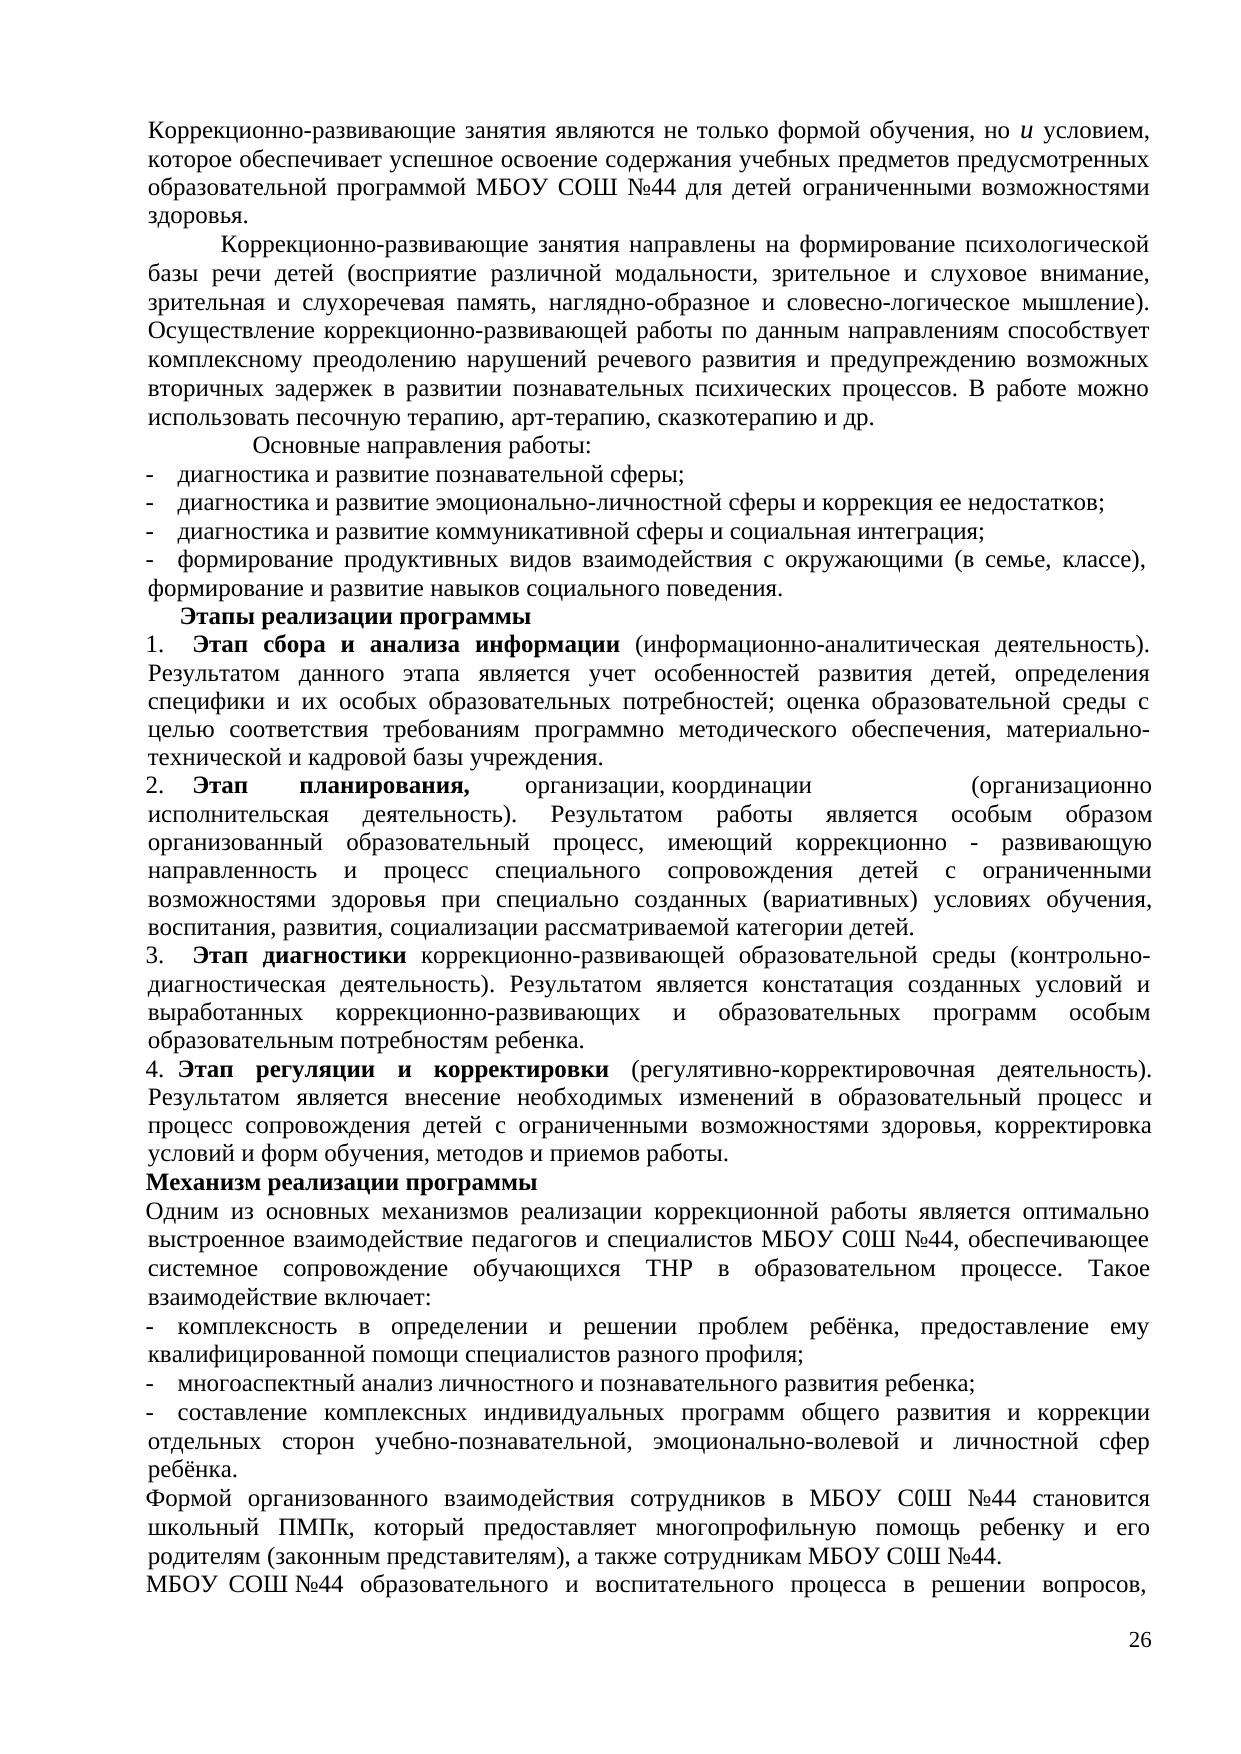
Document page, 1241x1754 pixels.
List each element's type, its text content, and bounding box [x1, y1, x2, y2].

list формирование продуктивных видов взаимодействия с окружающими (в семье, классе), формирование и развитие навыков социального поведения. [145, 545, 1149, 601]
text Коррекционно-развивающие занятия являются не только формой обучения, но и условием, которое обеспечивает успешное освоение содержания учебных предметов предусмотренных образовательной программой МБОУ СОШ №44 для детей ограниченными возможностями здоровья. [148, 114, 1150, 229]
list составление комплексных индивидуальных программ общего развития и коррекции отдельных сторон учебно-познавательной, эмоционально-волевой и личностной сфер ребёнка. [145, 1397, 1150, 1483]
list многоаспектный анализ личностного и познавательного развития ребенка; [145, 1368, 1207, 1397]
text Этапы реализации программы [179, 601, 1207, 630]
list Этап регуляции и корректировки (регулятивно-корректировочная деятельность). Результатом является внесение необходимых изменений в образовательный процесс и процесс сопровождения детей с ограниченными возможностями здоровья, корректировка условий и форм обучения, методов и приемов работы. [145, 1054, 1152, 1167]
list диагностика и развитие эмоционально-личностной сферы и коррекция ее недостатков; [145, 488, 1207, 516]
text Основные направления работы: [252, 431, 1207, 459]
text Механизм реализации программы [146, 1167, 1207, 1196]
list диагностика и развитие коммуникативной сферы и социальная интеграция; [145, 516, 1207, 545]
text Одним из основных механизмов реализации коррекционной работы является оптимально выстроенное взаимодействие педагогов и специалистов МБОУ С0Ш №44, обеспечивающее системное сопровождение обучающихся ТНР в образовательном процессе. Такое взаимодействие включает: [145, 1196, 1150, 1311]
text Коррекционно-развивающие занятия направлены на формирование психологической базы речи детей (восприятие различной модальности, зрительное и слуховое внимание, зрительная и слухоречевая память, наглядно-образное и словесно-логическое мышление). Осуществление коррекционно-развивающей работы по данным направлениям способствует комплексному преодолению нарушений речевого развития и предупреждению возможных вторичных задержек в развитии познавательных психических процессов. В работе можно использовать песочную терапию, арт-терапию, сказкотерапию и др. [148, 229, 1150, 431]
list Этап планирования, организации, координации (организационно исполнительская деятельность). Результатом работы является особым образом организованный образовательный процесс, имеющий коррекционно - развивающую направленность и процесс специального сопровождения детей с ограниченными возможностями здоровья при специально созданных (вариативных) условиях обучения, воспитания, развития, социализации рассматриваемой категории детей. [145, 771, 1152, 941]
text Формой организованного взаимодействия сотрудников в МБОУ С0Ш №44 становится школьный ПМПк, который предоставляет многопрофильную помощь ребенку и его родителям (законным представителям), а также сотрудникам МБОУ С0Ш №44. [145, 1483, 1150, 1569]
list Этап сбора и анализа информации (информационно-аналитическая деятельность). Результатом данного этапа является учет особенностей развития детей, определения специфики и их особых образовательных потребностей; оценка образовательной среды с целью соответствия требованиям программно методического обеспечения, материально- технической и кадровой базы учреждения. [145, 630, 1150, 771]
list диагностика и развитие познавательной сферы; [145, 459, 1207, 488]
list комплексность в определении и решении проблем ребёнка, предоставление ему квалифицированной помощи специалистов разного профиля; [145, 1311, 1149, 1368]
list Этап диагностики коррекционно-развивающей образовательной среды (контрольно- диагностическая деятельность). Результатом является констатация созданных условий и выработанных коррекционно-развивающих и образовательных программ особым образовательным потребностям ребенка. [145, 941, 1151, 1054]
text МБОУ СОШ №44 образовательного и воспитательного процесса в решении вопросов, [146, 1569, 1207, 1598]
